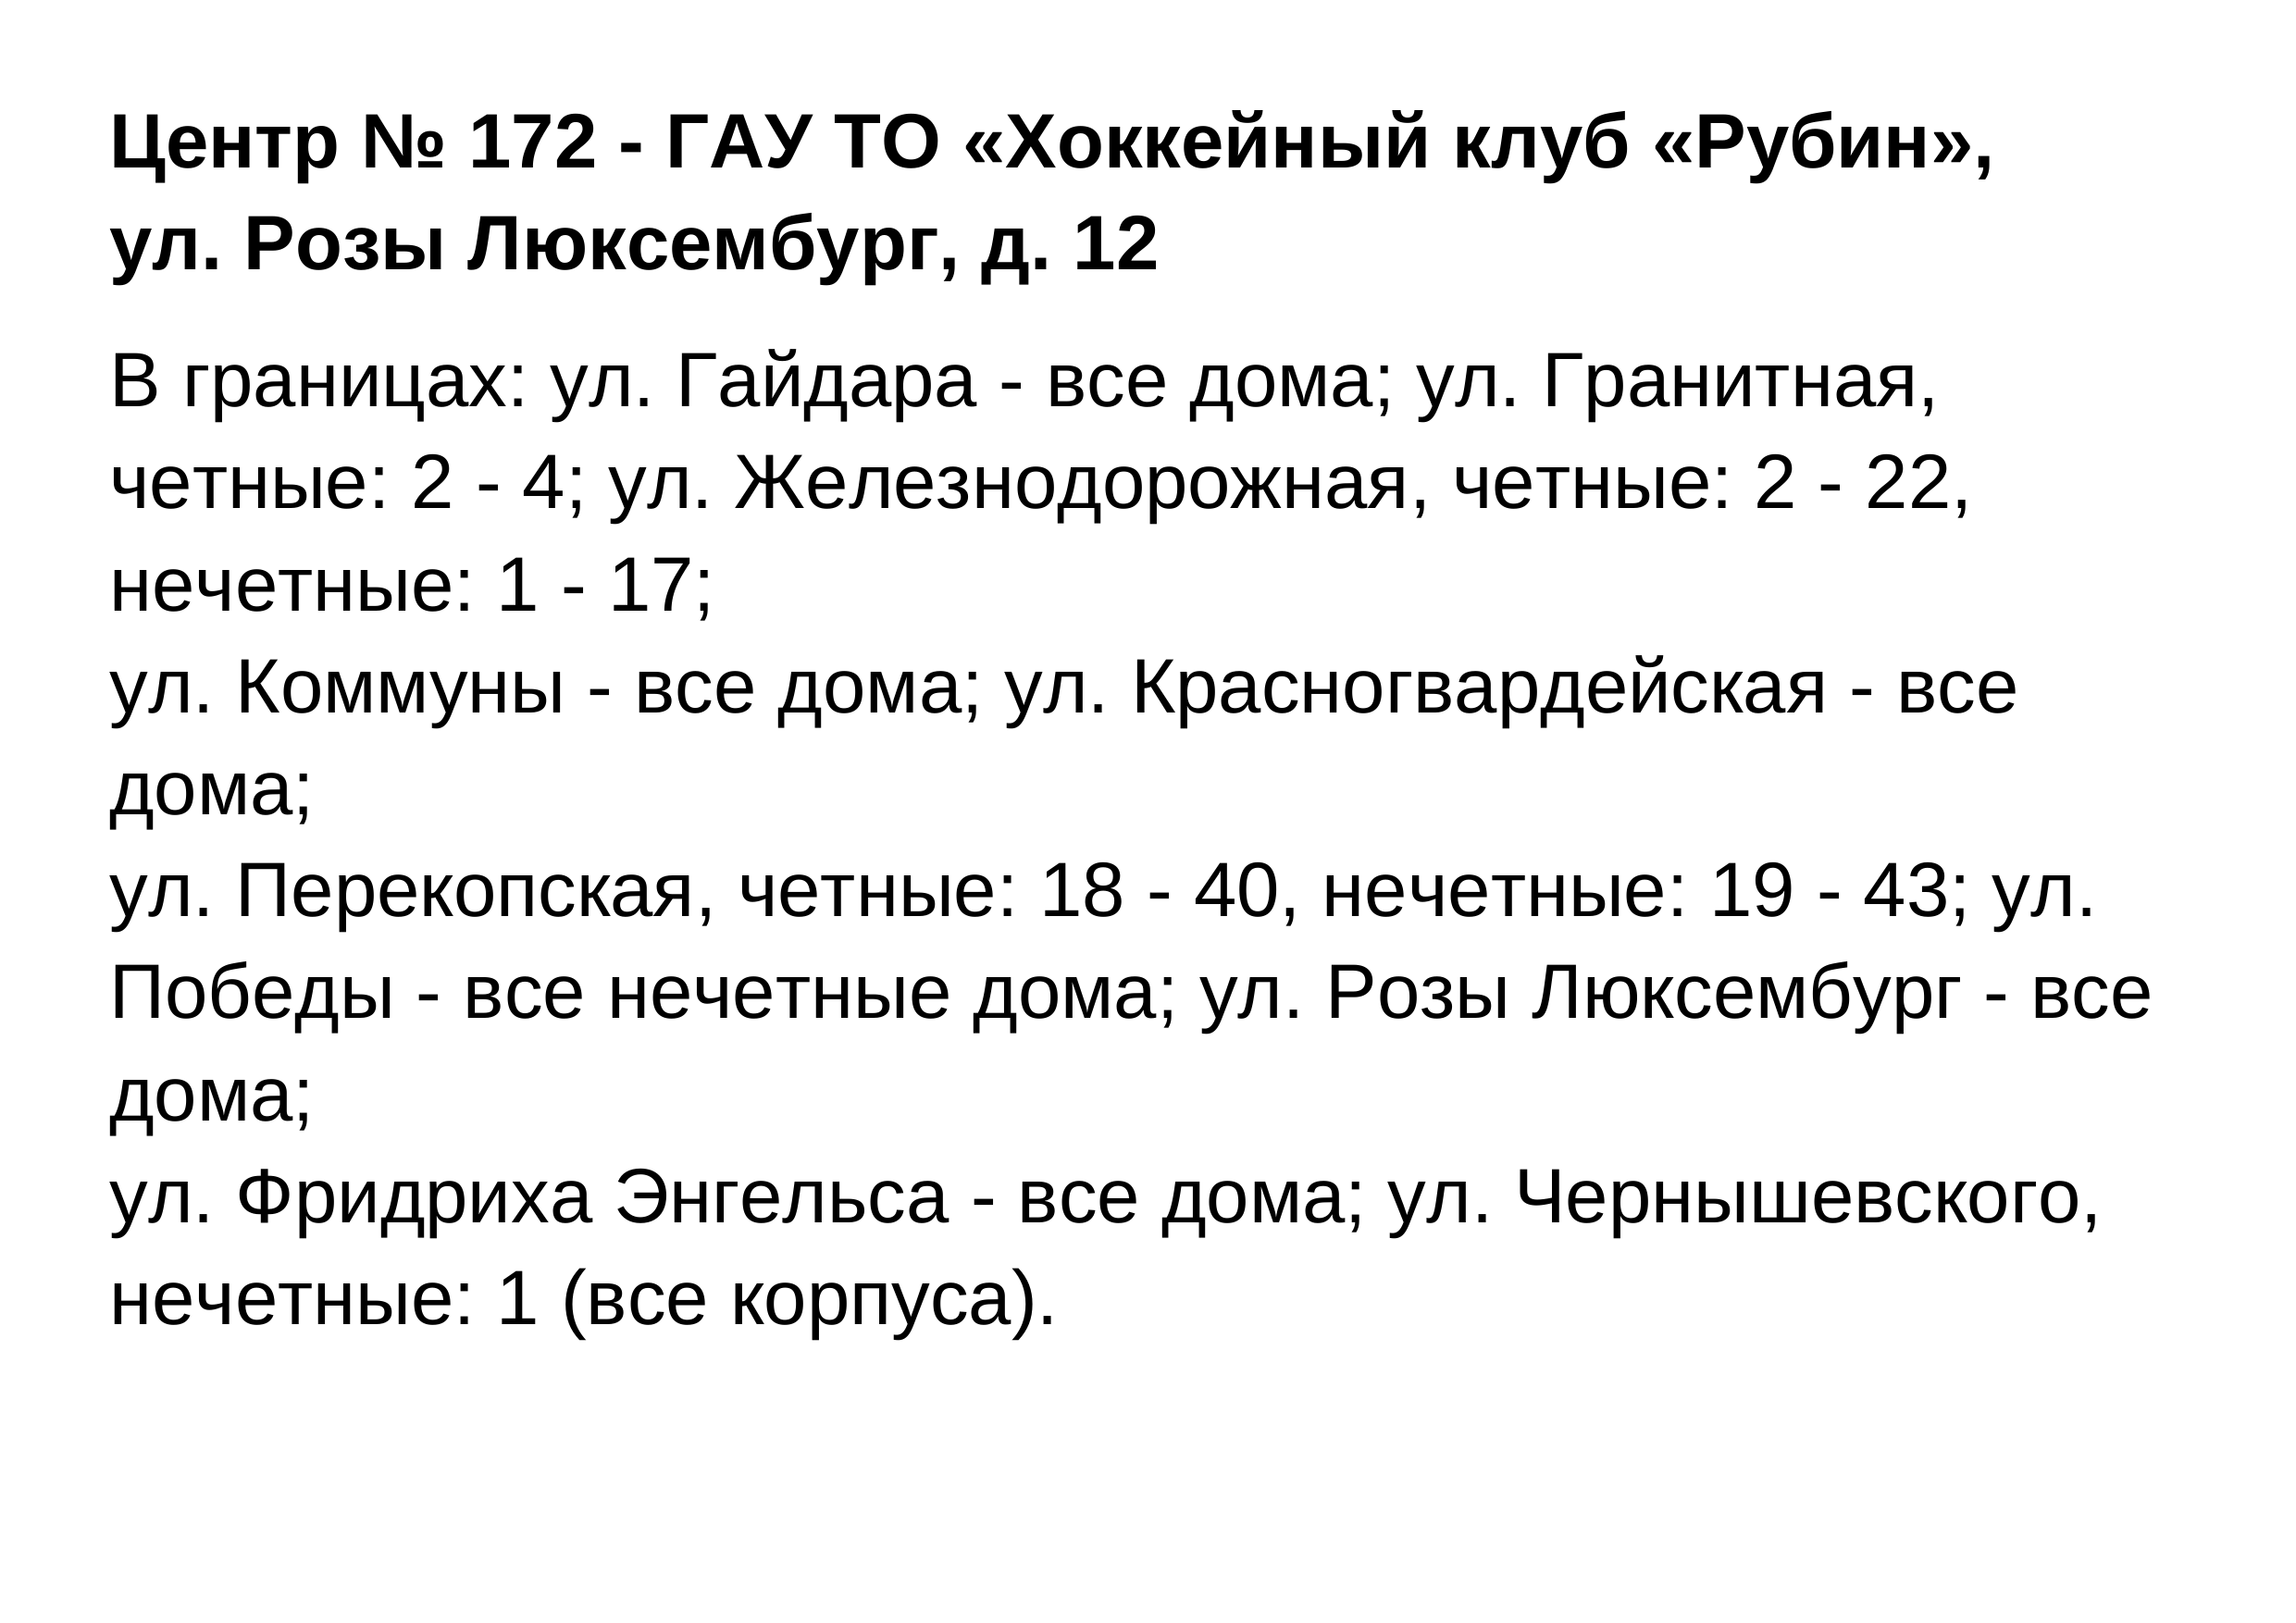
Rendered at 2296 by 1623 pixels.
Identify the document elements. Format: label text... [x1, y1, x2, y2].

subtitle Центр № 172 - ГАУ ТО «Хоккейный клуб «Рубин», ул. Розы Люксембург, д. 12 [109, 95, 2203, 286]
text В границах: ул. Гайдара - все дома; ул. Гранитная, четные: 2 - 4; ул. Железнодорожная, четные: 2 - 22, нечетные: 1 - 17; ул. Коммуны - все дома; ул. Красногвардейская - все дома; ул. Перекопская, четные: 18 - 40, нечетные: 19 - 43; ул. Победы - все нечетные дома; ул. Розы Люксембург - все дома; ул. Фридриха Энгельса - все дома; ул. Чернышевского, нечетные: 1 (все корпуса). [109, 334, 2203, 1341]
